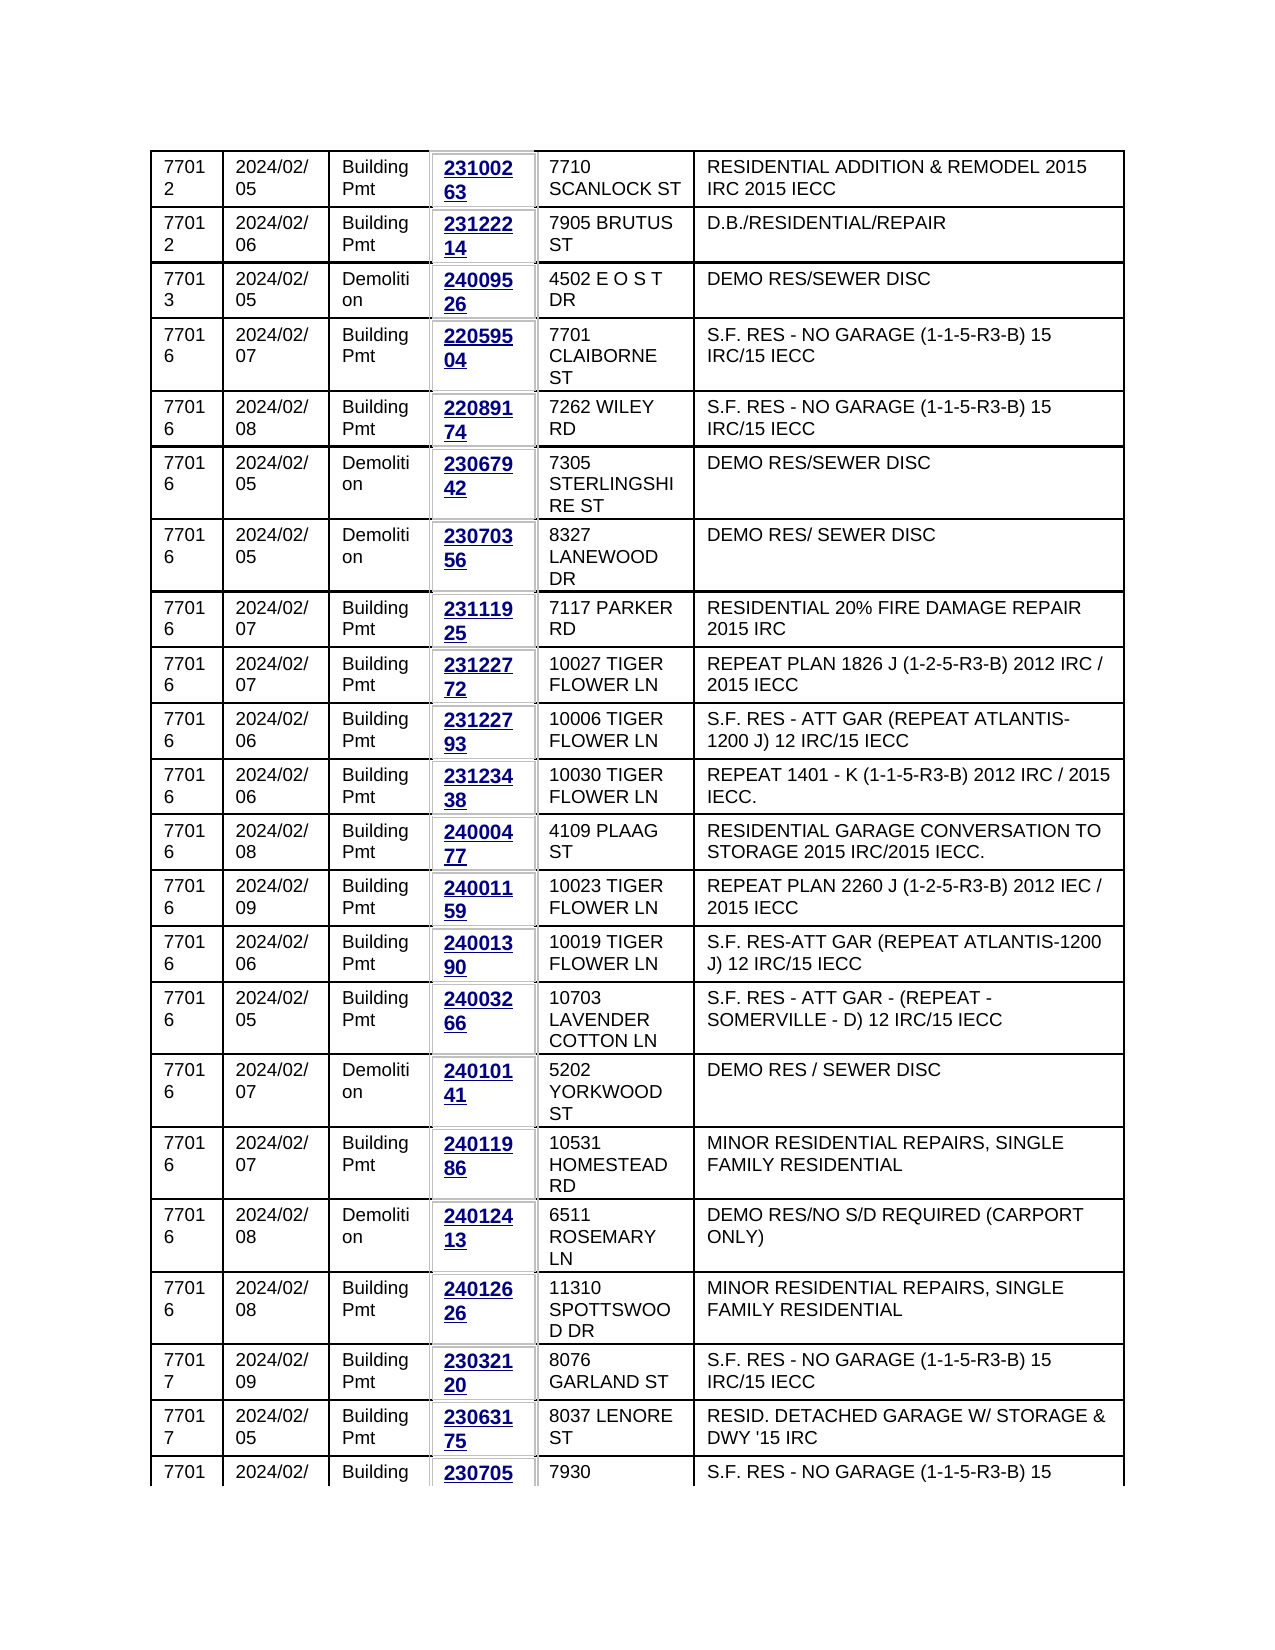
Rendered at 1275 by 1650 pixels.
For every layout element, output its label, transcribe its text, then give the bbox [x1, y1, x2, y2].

table_cell 23122772 [433, 651, 534, 702]
table_cell Building Pmt [330, 927, 429, 981]
table_cell 7930 GRAFTON ST [539, 1457, 693, 1486]
table_cell 8037 LENORE ST [539, 1401, 693, 1454]
table_cell 2024/02/07 [224, 593, 328, 646]
table_cell D.B./RESIDENTIAL/REPAIR [695, 208, 1123, 261]
table_cell 10030 TIGER FLOWER LN [539, 760, 693, 813]
table_cell 23123438 [433, 762, 534, 813]
table_cell Demolition [330, 264, 429, 317]
table_cell 23070356 [433, 523, 534, 590]
table_cell DEMO RES / SEWER DISC [695, 1055, 1123, 1126]
table_cell Building Pmt [330, 1128, 429, 1198]
table_cell 77016 [152, 1055, 222, 1126]
table_cell Building Pmt [330, 983, 429, 1053]
table_cell Demolition [330, 520, 429, 590]
table_cell 77017 [152, 1457, 222, 1486]
table_cell 23067942 [433, 450, 534, 518]
table_cell 23063175 [433, 1403, 534, 1454]
table_cell Building Pmt [330, 319, 429, 390]
table_cell Building Pmt [330, 648, 429, 702]
table_cell DEMO RES/SEWER DISC [695, 448, 1123, 518]
table_cell Building Pmt [330, 392, 429, 445]
table_cell 77012 [152, 208, 222, 261]
table_cell 7262 WILEY RD [539, 392, 693, 445]
table_cell DEMO RES/ SEWER DISC [695, 520, 1123, 590]
table_cell Building Pmt [330, 871, 429, 925]
table_cell RESID. DETACHED GARAGE W/ STORAGE & DWY '15 IRC [695, 1401, 1123, 1454]
table_cell 10703 LAVENDER COTTON LN [539, 983, 693, 1053]
table_cell 2024/02/05 [224, 983, 328, 1053]
table_cell 24001159 [433, 874, 534, 925]
table_cell 77017 [152, 1345, 222, 1399]
table_cell 6511 ROSEMARY LN [539, 1200, 693, 1271]
table_cell 77016 [152, 520, 222, 590]
table_cell RESIDENTIAL ADDITION & REMODEL 2015 IRC 2015 IECC [695, 152, 1123, 206]
table_cell 2024/02/07 [224, 1055, 328, 1126]
table_cell 77016 [152, 704, 222, 758]
table_cell MINOR RESIDENTIAL REPAIRS, SINGLE FAMILY RESIDENTIAL [695, 1128, 1123, 1198]
table_cell 77016 [152, 1200, 222, 1271]
table_cell DEMO RES/NO S/D REQUIRED (CARPORT ONLY) [695, 1200, 1123, 1271]
table_cell MINOR RESIDENTIAL REPAIRS, SINGLE FAMILY RESIDENTIAL [695, 1273, 1123, 1343]
table_cell S.F. RES - NO GARAGE (1-1-5-R3-B) 15 IRC/15 IECC [695, 1345, 1123, 1399]
table_cell 7905 BRUTUS ST [539, 208, 693, 261]
table_cell 10006 TIGER FLOWER LN [539, 704, 693, 758]
table_cell 22089174 [433, 395, 534, 445]
table_cell 24000477 [433, 818, 534, 869]
table_cell 23111925 [433, 595, 534, 646]
table_cell 11310 SPOTTSWOOD DR [539, 1273, 693, 1343]
table_cell 10023 TIGER FLOWER LN [539, 871, 693, 925]
table_cell 24009526 [433, 266, 534, 317]
table_cell 23122793 [433, 707, 534, 758]
table_cell 2024/02/07 [224, 648, 328, 702]
table_cell Building Pmt [330, 1345, 429, 1399]
table_cell Building Pmt [330, 208, 429, 261]
table_cell 77016 [152, 319, 222, 390]
table_cell 77016 [152, 1128, 222, 1198]
table_cell 7305 STERLINGSHIRE ST [539, 448, 693, 518]
table_cell 22059504 [433, 322, 534, 390]
table_cell 77016 [152, 392, 222, 445]
table_cell 2024/02/05 [224, 448, 328, 518]
table_cell 24001390 [433, 930, 534, 981]
table_cell 2024/02/07 [224, 319, 328, 390]
table_cell 24012413 [433, 1203, 534, 1271]
table_cell S.F. RES-ATT GAR (REPEAT ATLANTIS-1200 J) 12 IRC/15 IECC [695, 927, 1123, 981]
table_cell Building Pmt [330, 1457, 429, 1486]
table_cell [695, 1457, 1123, 1486]
table_cell Building Pmt [330, 815, 429, 869]
table_cell Building Pmt [330, 704, 429, 758]
table_cell 2024/02/06 [224, 208, 328, 261]
table_cell 77016 [152, 1273, 222, 1343]
table_cell 2024/02/05 [224, 264, 328, 317]
table_cell RESIDENTIAL GARAGE CONVERSATION TO STORAGE 2015 IRC/2015 IECC. [695, 815, 1123, 869]
table_cell 77016 [152, 593, 222, 646]
table_cell 77016 [152, 983, 222, 1053]
table_cell 77016 [152, 760, 222, 813]
table_cell 10027 TIGER FLOWER LN [539, 648, 693, 702]
table_cell 23032120 [433, 1348, 534, 1399]
table_cell 2024/02/05 [224, 520, 328, 590]
table_cell 2024/02/08 [224, 392, 328, 445]
table_cell 2024/02/08 [224, 1200, 328, 1271]
table_cell 2024/02/06 [224, 760, 328, 813]
table_cell REPEAT PLAN 1826 J (1-2-5-R3-B) 2012 IRC / 2015 IECC [695, 648, 1123, 702]
table_cell Demolition [330, 1055, 429, 1126]
table_cell 77016 [152, 815, 222, 869]
table_cell 24003266 [433, 985, 534, 1053]
table_cell 24010141 [433, 1058, 534, 1126]
table_cell Demolition [330, 1200, 429, 1271]
table_cell 8076 GARLAND ST [539, 1345, 693, 1399]
table_cell DEMO RES/SEWER DISC [695, 264, 1123, 317]
table_cell 10019 TIGER FLOWER LN [539, 927, 693, 981]
table_cell 2024/02/08 [224, 1273, 328, 1343]
table_cell 77016 [152, 648, 222, 702]
table_cell 2024/02/07 [224, 1128, 328, 1198]
table_cell 5202 YORKWOOD ST [539, 1055, 693, 1126]
table_cell RESIDENTIAL 20% FIRE DAMAGE REPAIR 2015 IRC [695, 593, 1123, 646]
table_cell 23070523 [433, 1459, 534, 1486]
table_cell 2024/02/06 [224, 927, 328, 981]
table_cell 77017 [152, 1401, 222, 1454]
table_cell 7117 PARKER RD [539, 593, 693, 646]
table_cell 77013 [152, 264, 222, 317]
table_cell 2024/02/08 [224, 815, 328, 869]
table_cell REPEAT 1401 - K (1-1-5-R3-B) 2012 IRC / 2015 IECC. [695, 760, 1123, 813]
table_cell Building Pmt [330, 1273, 429, 1343]
table_cell 2024/02/05 [224, 1401, 328, 1454]
table_cell Building Pmt [330, 760, 429, 813]
table_cell 2024/02/06 [224, 704, 328, 758]
table_cell Building Pmt [330, 152, 429, 206]
table_cell Demolition [330, 448, 429, 518]
table_cell 4502 E O S T DR [539, 264, 693, 317]
table_cell 2024/02/05 [224, 152, 328, 206]
table_cell 2024/02/09 [224, 1345, 328, 1399]
table_cell S.F. RES - NO GARAGE (1-1-5-R3-B) 15 IRC/15 IECC [695, 319, 1123, 390]
table_cell 24012626 [433, 1275, 534, 1343]
table_cell 77016 [152, 927, 222, 981]
table_cell 7710 SCANLOCK ST [539, 152, 693, 206]
table_cell S.F. RES - ATT GAR (REPEAT ATLANTIS-1200 J) 12 IRC/15 IECC [695, 704, 1123, 758]
table_cell S.F. RES - ATT GAR - (REPEAT - SOMERVILLE - D) 12 IRC/15 IECC [695, 983, 1123, 1053]
table_cell 2024/02/05 [224, 1457, 328, 1486]
table_cell 23100263 [433, 155, 534, 206]
table_cell REPEAT PLAN 2260 J (1-2-5-R3-B) 2012 IEC / 2015 IECC [695, 871, 1123, 925]
table_cell Building Pmt [330, 593, 429, 646]
table_cell 77016 [152, 448, 222, 518]
table_cell Building Pmt [330, 1401, 429, 1454]
table_cell 10531 HOMESTEAD RD [539, 1128, 693, 1198]
table_cell 77012 [152, 152, 222, 206]
table_cell 2024/02/09 [224, 871, 328, 925]
table_cell 4109 PLAAG ST [539, 815, 693, 869]
table_cell 7701 CLAIBORNE ST [539, 319, 693, 390]
table_cell 23122214 [433, 211, 534, 261]
table_cell 24011986 [433, 1130, 534, 1198]
table_cell 8327 LANEWOOD DR [539, 520, 693, 590]
table_cell 77016 [152, 871, 222, 925]
table_cell S.F. RES - NO GARAGE (1-1-5-R3-B) 15 IRC/15 IECC [695, 392, 1123, 445]
